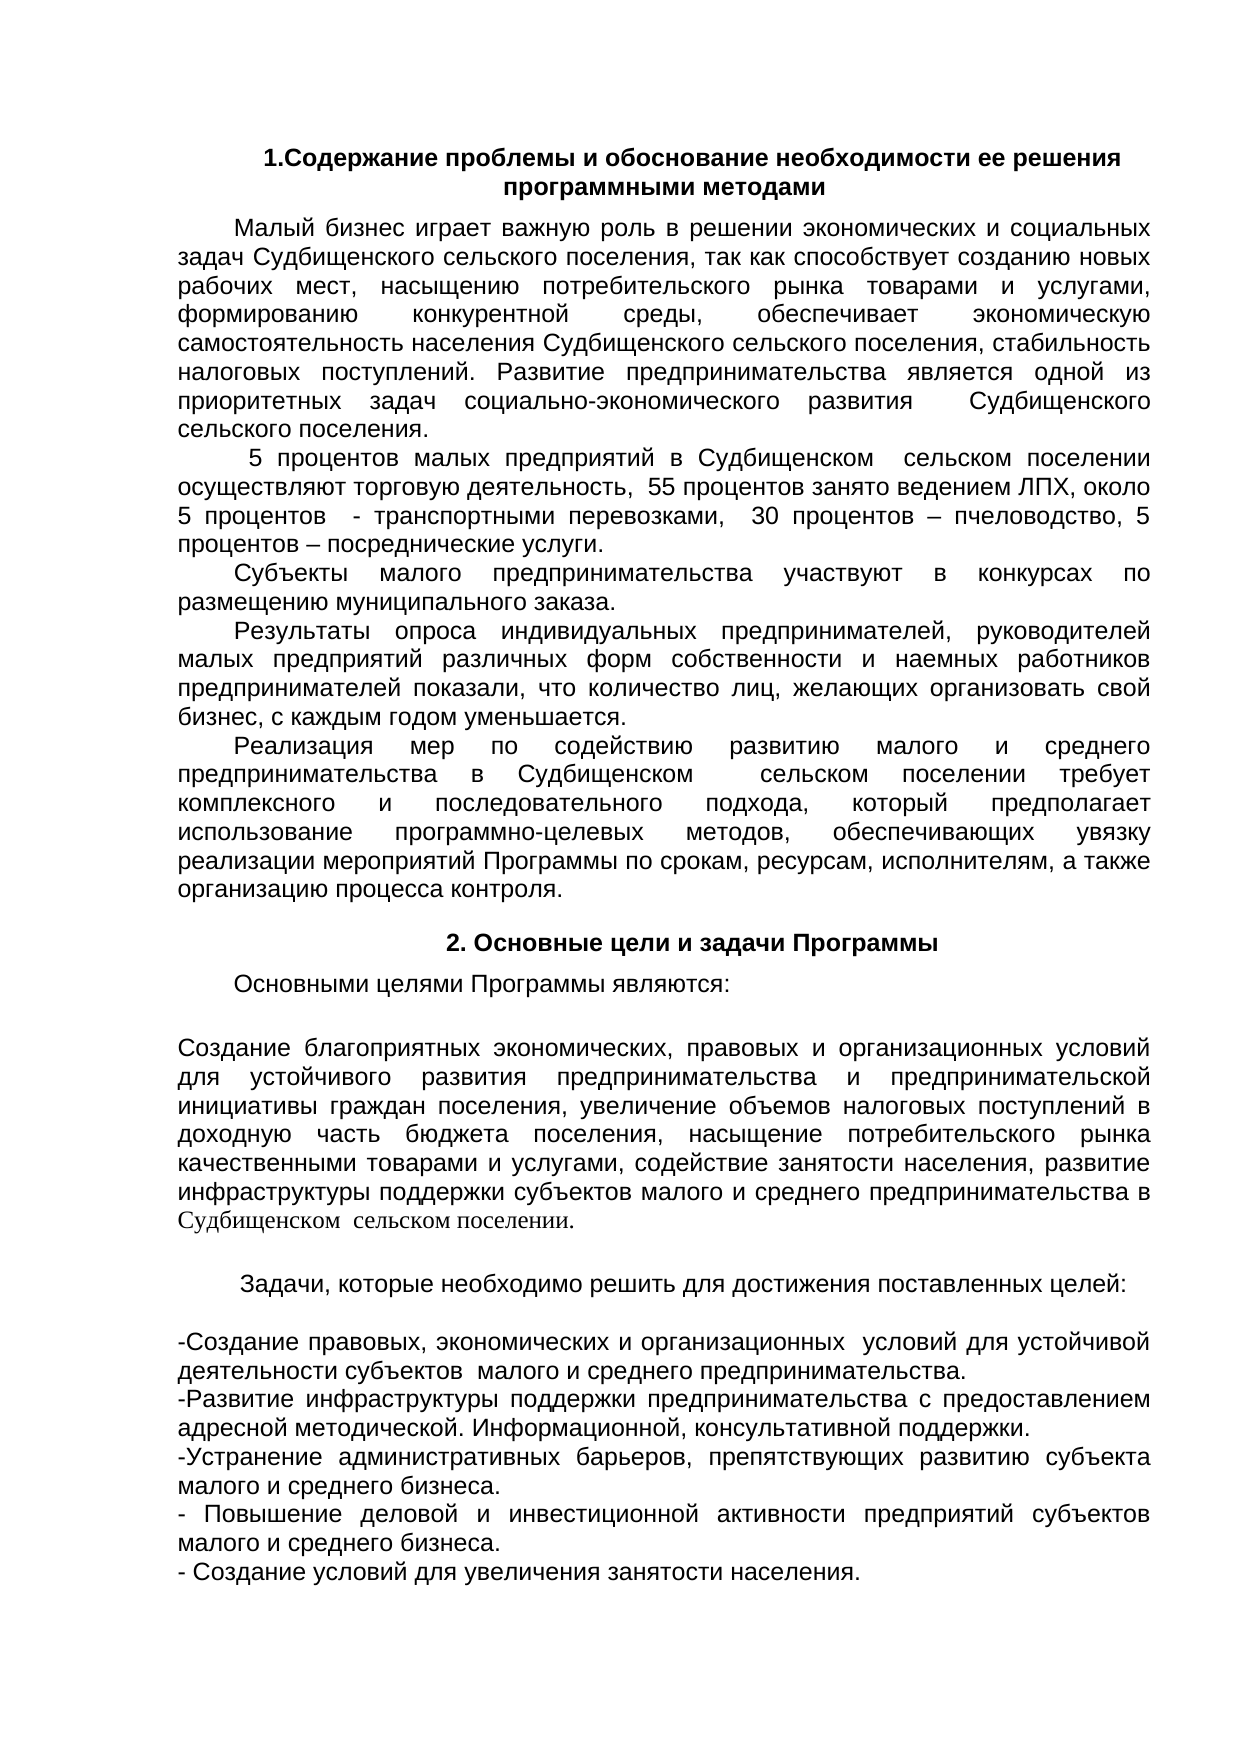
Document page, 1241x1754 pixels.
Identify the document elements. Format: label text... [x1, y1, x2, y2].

text Малый бизнес играет важную роль в решении экономических и социальных задач Судбищенского сельского поселения, так как способствует созданию новых рабочих мест, насыщению потребительского рынка товарами и услугами, формированию конкурентной среды, обеспечивает экономическую самостоятельность населения Судбищенского сельского поселения, стабильность налоговых поступлений. Развитие предпринимательства является одной из приоритетных задач социально-экономического развития Судбищенского сельского поселения. [177, 213, 1152, 443]
text - Создание условий для увеличения занятости населения. [177, 1557, 1152, 1586]
text 1.Содержание проблемы и обоснование необходимости ее решения программными методами [177, 143, 1152, 201]
text Реализация мер по содействию развитию малого и среднего предпринимательства в Судбищенском сельском поселении требует комплексного и последовательного подхода, который предполагает использование программно-целевых методов, обеспечивающих увязку реализации мероприятий Программы по срокам, ресурсам, исполнителям, а также организацию процесса контроля. [177, 731, 1152, 903]
text - Повышение деловой и инвестиционной активности предприятий субъектов малого и среднего бизнеса. [177, 1499, 1152, 1557]
text Задачи, которые необходимо решить для достижения поставленных целей: [177, 1269, 1152, 1298]
text Результаты опроса индивидуальных предпринимателей, руководителей малых предприятий различных форм собственности и наемных работников предпринимателей показали, что количество лиц, желающих организовать свой бизнес, с каждым годом уменьшается. [177, 616, 1152, 731]
text 5 процентов малых предприятий в Судбищенском сельском поселении осуществляют торговую деятельность, 55 процентов занято ведением ЛПХ, около 5 процентов - транспортными перевозками, 30 процентов – пчеловодство, 5 процентов – посреднические услуги. [177, 443, 1152, 558]
text Создание благоприятных экономических, правовых и организационных условий для устойчивого развития предпринимательства и предпринимательской инициативы граждан поселения, увеличение объемов налоговых поступлений в доходную часть бюджета поселения, насыщение потребительского рынка качественными товарами и услугами, содействие занятости населения, развитие инфраструктуры поддержки субъектов малого и среднего предпринимательства в Судбищенском сельском поселении. [177, 1033, 1152, 1234]
text -Создание правовых, экономических и организационных условий для устойчивой деятельности субъектов малого и среднего предпринимательства. [177, 1327, 1152, 1384]
text -Устранение административных барьеров, препятствующих развитию субъекта малого и среднего бизнеса. [177, 1442, 1152, 1499]
text -Развитие инфраструктуры поддержки предпринимательства с предоставлением адресной методической. Информационной, консультативной поддержки. [177, 1384, 1152, 1442]
text Субъекты малого предпринимательства участвуют в конкурсах по размещению муниципального заказа. [177, 558, 1152, 616]
text 2. Основные цели и задачи Программы [177, 928, 1152, 957]
text Основными целями Программы являются: [177, 969, 1152, 998]
